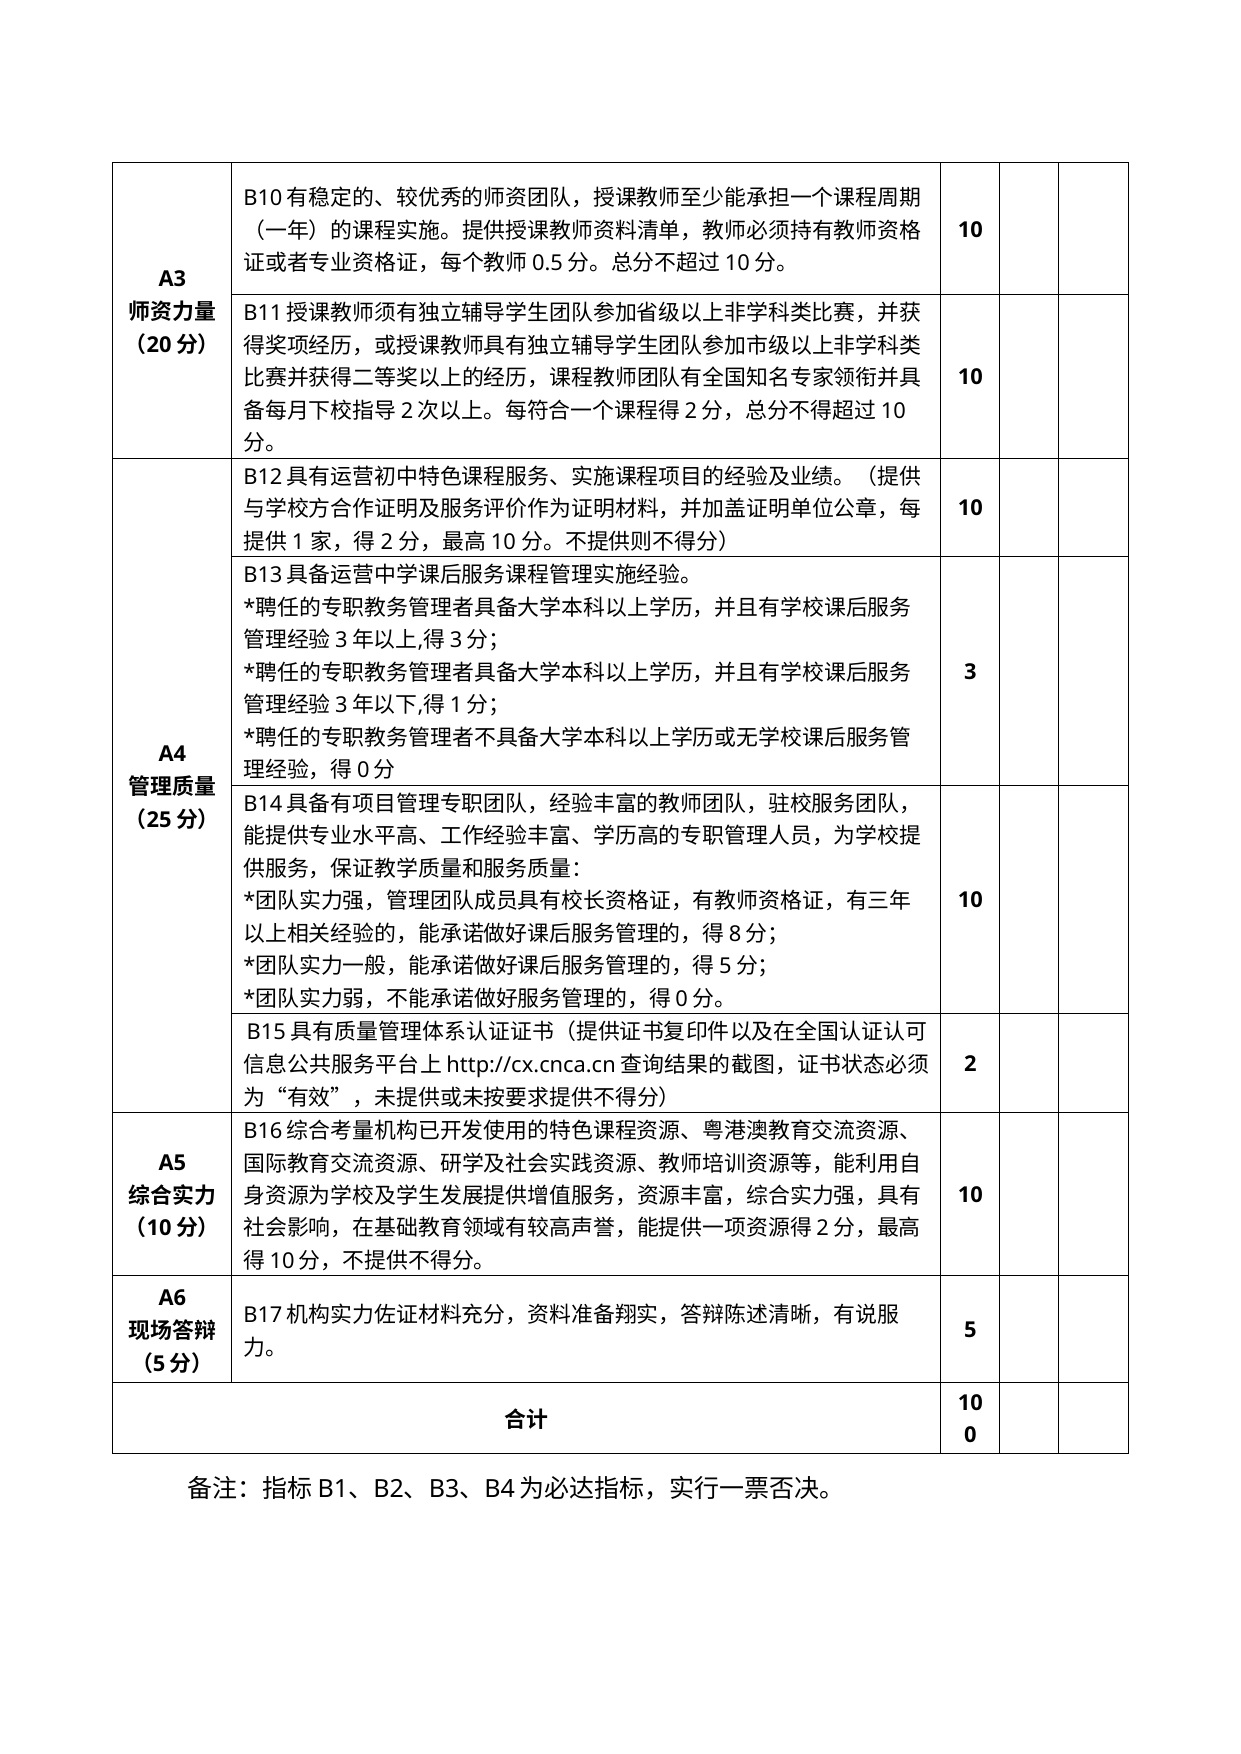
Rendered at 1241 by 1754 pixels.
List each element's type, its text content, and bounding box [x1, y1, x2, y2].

table_cell B17机构实力佐证材料充分，资料准备翔实，答辩陈述清晰，有说服力。 [232, 1276, 940, 1382]
table_cell [1000, 557, 1058, 784]
table_cell [1059, 786, 1128, 1013]
table_cell [1059, 459, 1128, 556]
table_cell [1059, 1383, 1128, 1453]
table_cell [1000, 1014, 1058, 1112]
table_cell [1000, 786, 1058, 1013]
table_cell [1059, 295, 1128, 457]
table_cell B16综合考量机构已开发使用的特色课程资源、粤港澳教育交流资源、国际教育交流资源、研学及社会实践资源、教师培训资源等，能利用自身资源为学校及学生发展提供增值服务，资源丰富，综合实力强，具有社会影响，在基础教育领域有较高声誉，能提供一项资源得2分，最高得10分，不提供不得分。 [232, 1113, 940, 1275]
table_cell [1000, 163, 1058, 294]
table_cell [1000, 1276, 1058, 1382]
table_cell [1059, 1113, 1128, 1275]
table_cell [1000, 295, 1058, 457]
table_cell [1059, 557, 1128, 784]
table_cell A6 现场答辩 （5分） [113, 1276, 231, 1382]
table_cell [1000, 1113, 1058, 1275]
table_cell B15具有质量管理体系认证证书（提供证书复印件以及在全国认证认可信息公共服务平台上http://cx.cnca.cn查询结果的截图，证书状态必须为“有效”，未提供或未按要求提供不得分） [232, 1014, 940, 1112]
table_cell 合计 [113, 1383, 940, 1453]
table_cell [1059, 163, 1128, 294]
table_cell [1000, 1383, 1058, 1453]
table_cell [1000, 459, 1058, 556]
table_cell A3 师资力量（20分） [113, 163, 231, 457]
table_cell B14具备有项目管理专职团队，经验丰富的教师团队，驻校服务团队，能提供专业水平高、工作经验丰富、学历高的专职管理人员，为学校提供服务，保证教学质量和服务质量： *团队实力强，管理团队成员具有校长资格证，有教师资格证，有三年以上相关经验的，能承诺做好课后服务管理的，得8分； *团队实力一般，能承诺做好课后服务管理的，得5分； *团队实力弱，不能承诺做好服务管理的，得0分。 [232, 786, 940, 1013]
table_cell 10 [941, 295, 999, 457]
table_cell 10 [941, 459, 999, 556]
table_cell A5 综合实力 （10分） [113, 1113, 231, 1275]
table_cell 10 [941, 1113, 999, 1275]
text 备注：指标B1、B2、B3、B4为必达指标，实行一票否决。 [187, 1454, 1053, 1519]
table_cell B11授课教师须有独立辅导学生团队参加省级以上非学科类比赛，并获得奖项经历，或授课教师具有独立辅导学生团队参加市级以上非学科类比赛并获得二等奖以上的经历，课程教师团队有全国知名专家领衔并具备每月下校指导2次以上。每符合一个课程得2分，总分不得超过10分。 [232, 295, 940, 457]
table_cell B10有稳定的、较优秀的师资团队，授课教师至少能承担一个课程周期（一年）的课程实施。提供授课教师资料清单，教师必须持有教师资格证或者专业资格证，每个教师0.5分。总分不超过10分。 [232, 163, 940, 294]
table_cell 5 [941, 1276, 999, 1382]
table_cell 100 [941, 1383, 999, 1453]
table_cell B12具有运营初中特色课程服务、实施课程项目的经验及业绩。（提供与学校方合作证明及服务评价作为证明材料，并加盖证明单位公章，每提供 1 家，得 2 分，最高10 分。不提供则不得分） [232, 459, 940, 556]
table_cell 10 [941, 163, 999, 294]
table_cell 3 [941, 557, 999, 784]
table_cell B13具备运营中学课后服务课程管理实施经验。 *聘任的专职教务管理者具备大学本科以上学历，并且有学校课后服务管理经验3年以上,得3分； *聘任的专职教务管理者具备大学本科以上学历，并且有学校课后服务管理经验3年以下,得1分； *聘任的专职教务管理者不具备大学本科以上学历或无学校课后服务管理经验，得0分 [232, 557, 940, 784]
table_cell [1059, 1276, 1128, 1382]
table_cell 10 [941, 786, 999, 1013]
table_cell [1059, 1014, 1128, 1112]
table_cell 2 [941, 1014, 999, 1112]
table_cell A4 管理质量（25分） [113, 459, 231, 1112]
